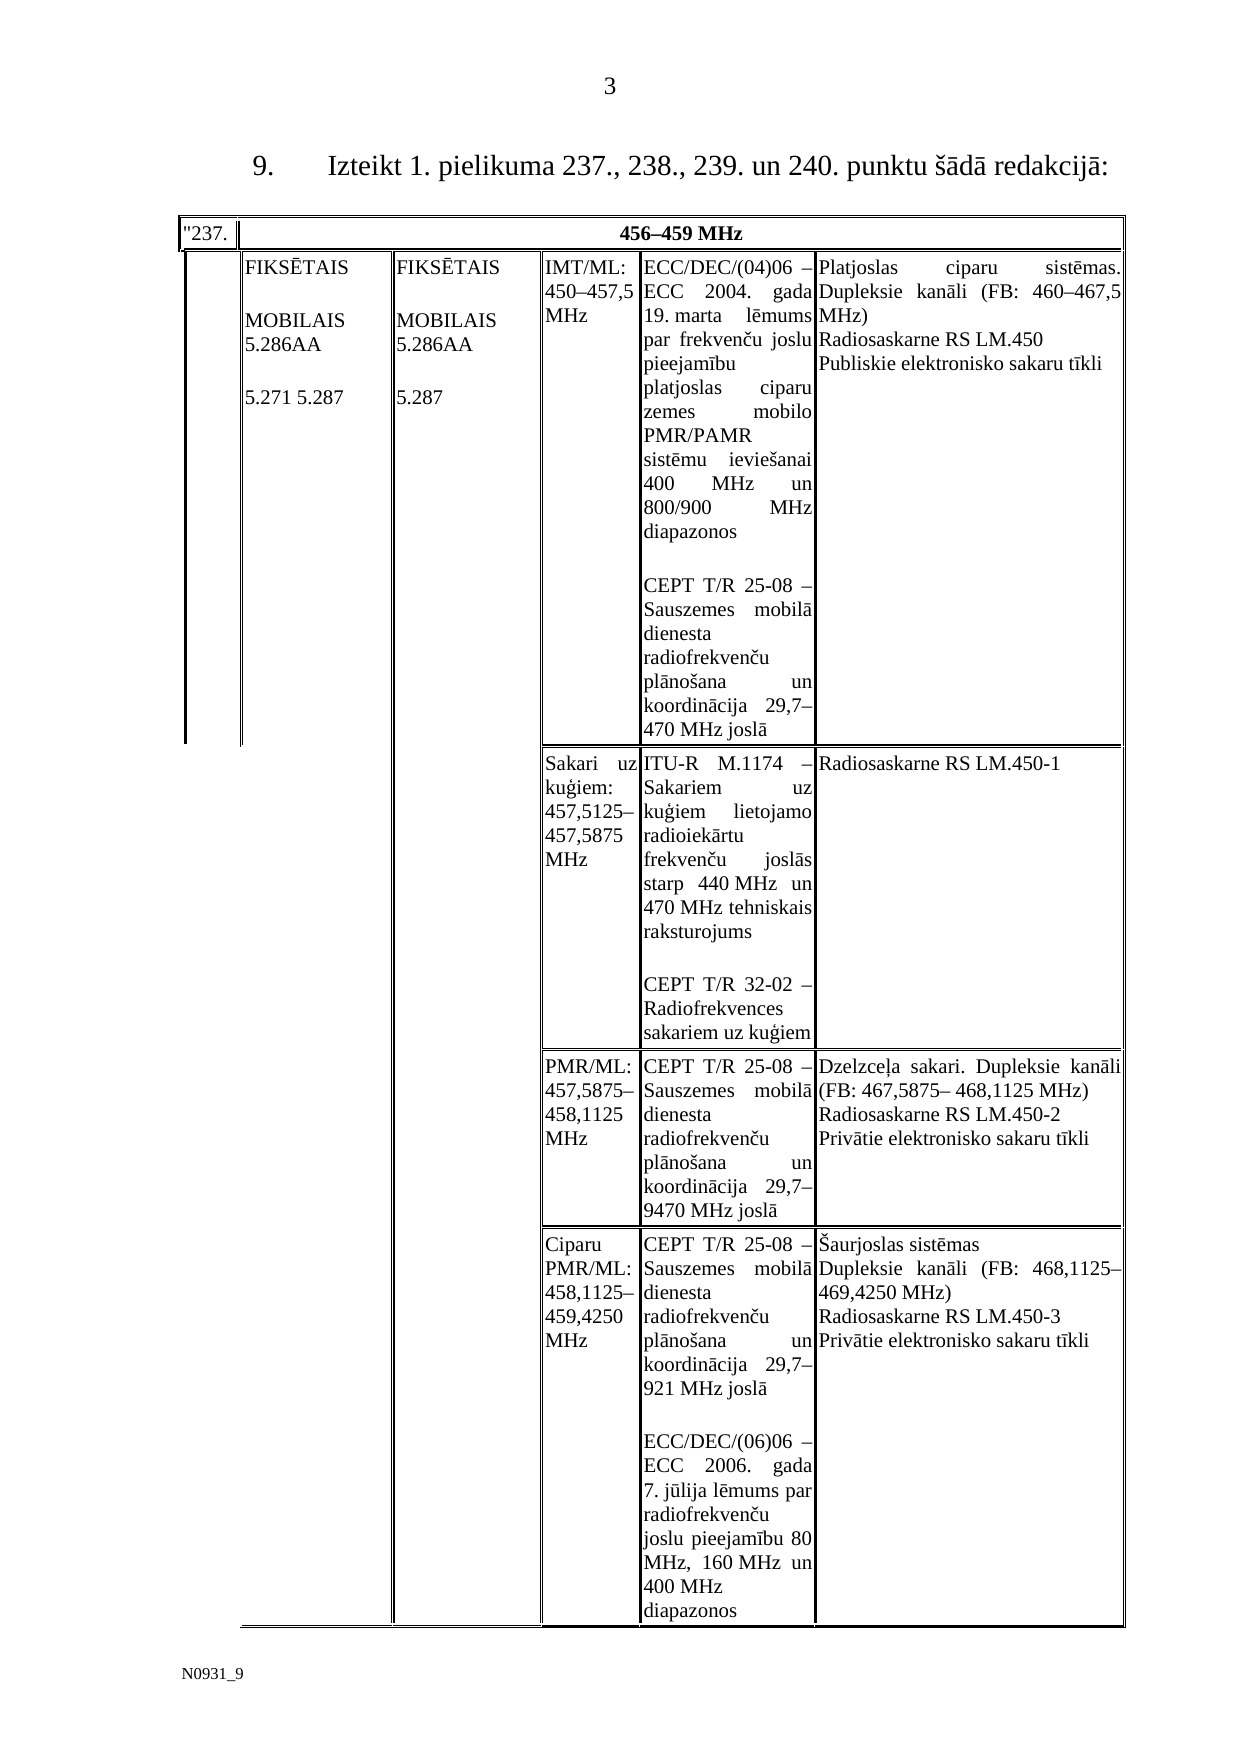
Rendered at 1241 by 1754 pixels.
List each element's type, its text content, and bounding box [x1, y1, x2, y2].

list Izteikt 1. pielikuma 237., 238., 239. un 240. punktu šādā redakcijā: [177, 148, 1122, 181]
table_cell ECC/DEC/(04)06 – ECC 2004. gada 19. marta lēmums par frekvenču joslu pieejamību platjoslas ciparu zemes mobilo PMR/PAMR sistēmu ieviešanai 400 MHz un 800/900 MHz diapazonos CEPT T/R 25-08 – Sauszemes mobilā dienesta radiofrekvenču plānošana un koordinācija 29,7–470 MHz joslā [642, 252, 814, 744]
table_cell [185, 252, 241, 1625]
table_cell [815, 1225, 1123, 1625]
table_cell IMT/ML: 450–457,5 MHz [543, 252, 639, 744]
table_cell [640, 1229, 815, 1625]
table_cell Sakari uz kuģiem: 457,5125–457,5875 MHz [543, 748, 639, 1047]
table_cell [542, 1229, 640, 1625]
table_cell PMR/ML: 457,5875–458,1125 MHz [543, 1051, 639, 1225]
table_cell Platjoslas ciparu sistēmas. Dupleksie kanāli (FB: 460–467,5 MHz) Radiosaskarne RS LM.450 Publiskie elektronisko sakaru tīkli [817, 248, 1123, 744]
table_cell Dzelzceļa sakari. Dupleksie kanāli (FB: 467,5875– 468,1125 MHz) Radiosaskarne RS LM.450-2 Privātie elektronisko sakaru tīkli [817, 1048, 1123, 1225]
table_header "237. [180, 216, 238, 248]
table_header 456–459 MHz [238, 218, 1123, 248]
table_cell FIKSĒTAIS MOBILAIS 5.286AA 5.287 [393, 252, 542, 1625]
table_cell FIKSĒTAIS MOBILAIS 5.286AA 5.271 5.287 [241, 250, 393, 1625]
table_cell Radiosaskarne RS LM.450-1 [817, 744, 1123, 1047]
table_cell ITU-R M.1174 – Sakariem uz kuģiem lietojamo radioiekārtu frekvenču joslās starp 440 MHz un 470 MHz tehniskais raksturojums CEPT T/R 32-02 – Radiofrekvences sakariem uz kuģiem [642, 748, 814, 1047]
table_cell CEPT T/R 25-08 – Sauszemes mobilā dienesta radiofrekvenču plānošana un koordinācija 29,7–9470 MHz joslā [642, 1051, 814, 1225]
